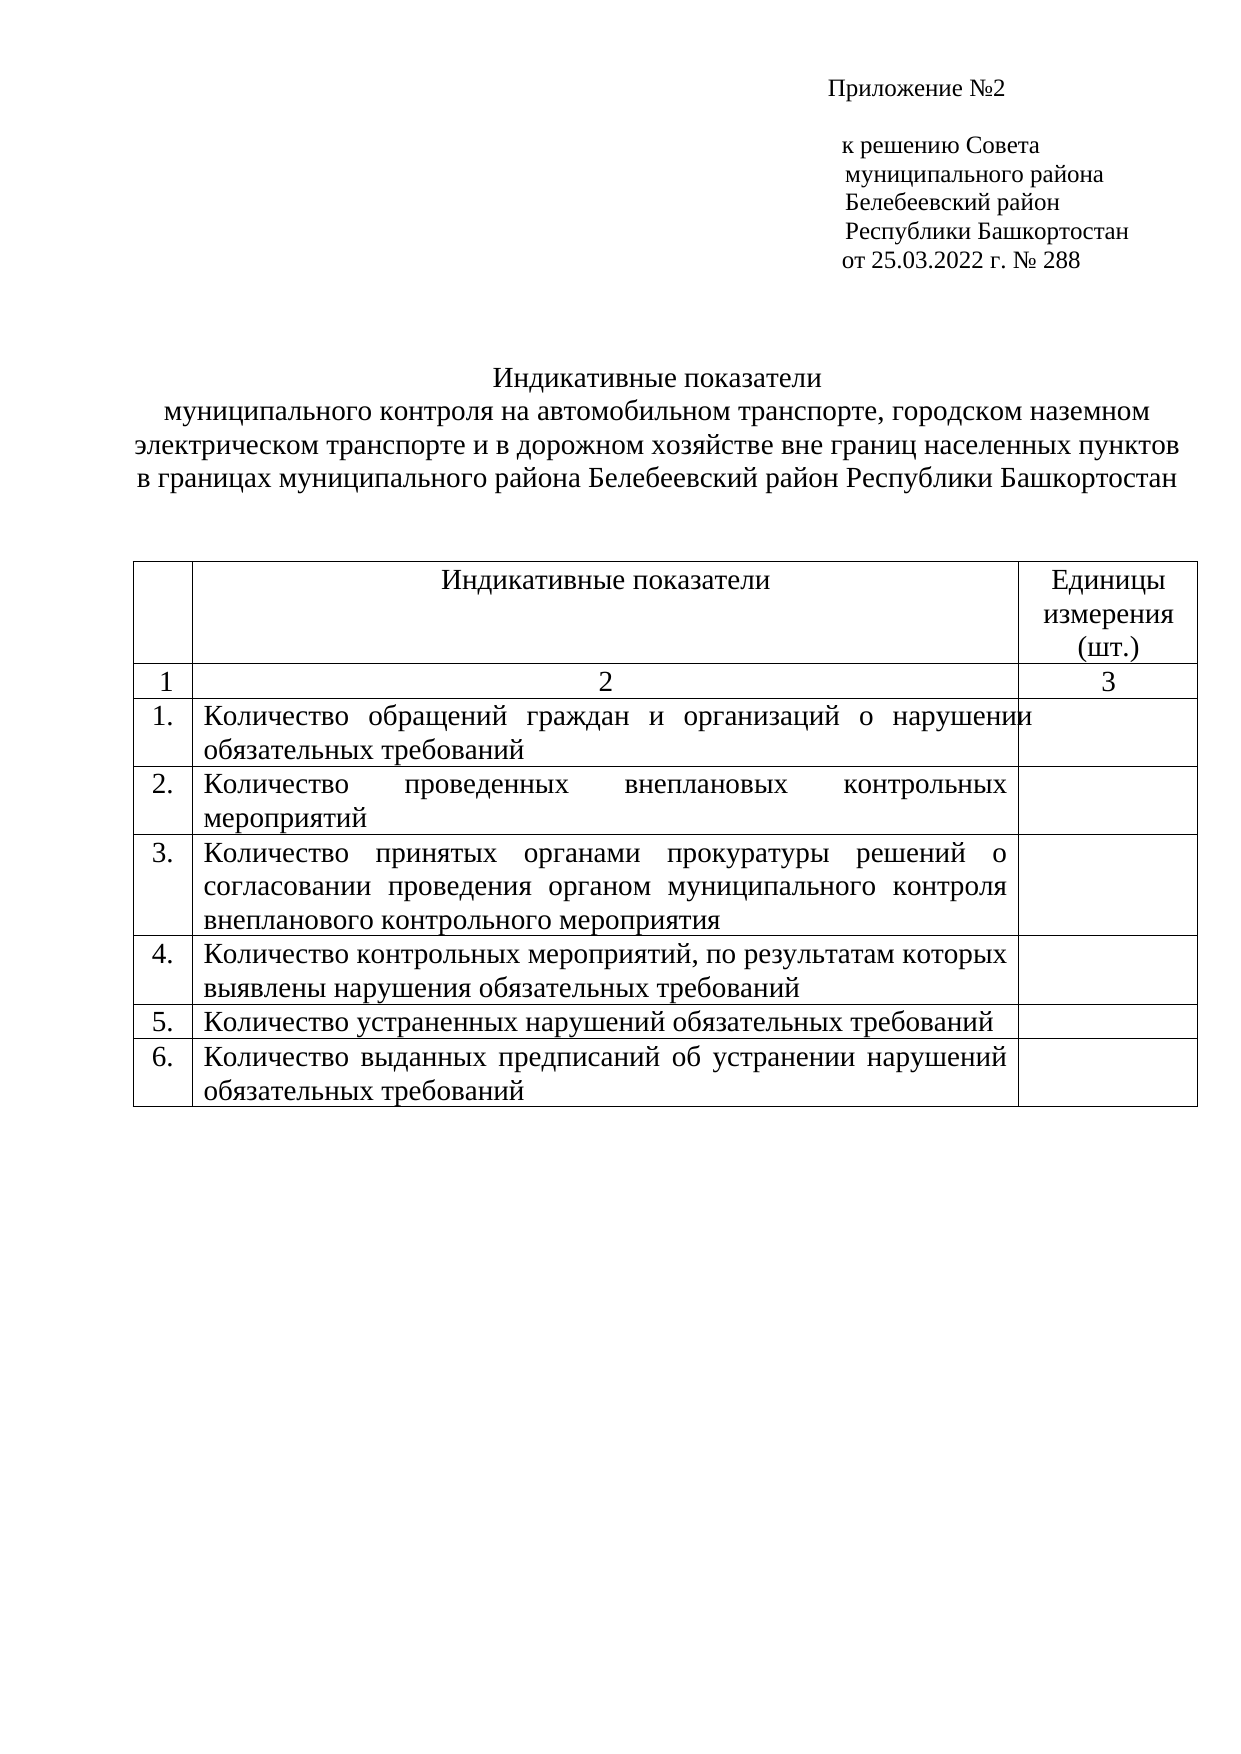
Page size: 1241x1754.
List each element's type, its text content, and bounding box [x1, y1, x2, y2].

table_cell [1019, 936, 1197, 1003]
text Приложение №2 [133, 73, 1181, 102]
text к решению Совета [842, 102, 1181, 159]
table_cell [1019, 1039, 1197, 1106]
text муниципального района [133, 159, 1181, 187]
table_header Единицы измерения (шт.) [1019, 562, 1197, 663]
text Белебеевский район [133, 187, 1181, 216]
table_cell Количество контрольных мероприятий, по результатам которых выявлены нарушения обязательных требований [193, 936, 1018, 1003]
table_cell 5. [134, 1005, 192, 1038]
table_cell 4. [134, 936, 192, 1003]
table_cell Количество устраненных нарушений обязательных требований [193, 1005, 1018, 1038]
text Индикативные показатели [133, 360, 1181, 393]
table_cell 3. [134, 835, 192, 935]
text Республики Башкортостан [133, 216, 1181, 245]
table_cell [1019, 767, 1197, 834]
table_cell 2. [134, 767, 192, 834]
table_header [134, 562, 192, 663]
table_cell [1019, 835, 1197, 935]
table_cell 6. [134, 1039, 192, 1106]
table_cell Количество выданных предписаний об устранении нарушений обязательных требований [193, 1039, 1018, 1106]
table_cell 2 [193, 664, 1018, 697]
table_cell Количество принятых органами прокуратуры решений о согласовании проведения органом муниципального контроля внепланового контрольного мероприятия [193, 835, 1018, 935]
table_cell 1 [134, 664, 192, 697]
table_header Индикативные показатели [193, 562, 1018, 663]
text от 25.03.2022 г. № 288 [133, 245, 1181, 274]
table_cell 3 [1019, 664, 1197, 697]
text муниципального контроля на автомобильном транспорте, городском наземном электрическом транспорте и в дорожном хозяйстве вне границ населенных пунктов в границах муниципального района Белебеевский район Республики Башкортостан [133, 393, 1181, 494]
table_cell [1019, 1005, 1197, 1038]
table_cell [1019, 699, 1197, 766]
table_cell Количество проведенных внеплановых контрольных мероприятий [193, 767, 1018, 834]
table_cell 1. [134, 699, 192, 766]
table_cell Количество обращений граждан и организаций о нарушении обязательных требований [193, 699, 1018, 766]
